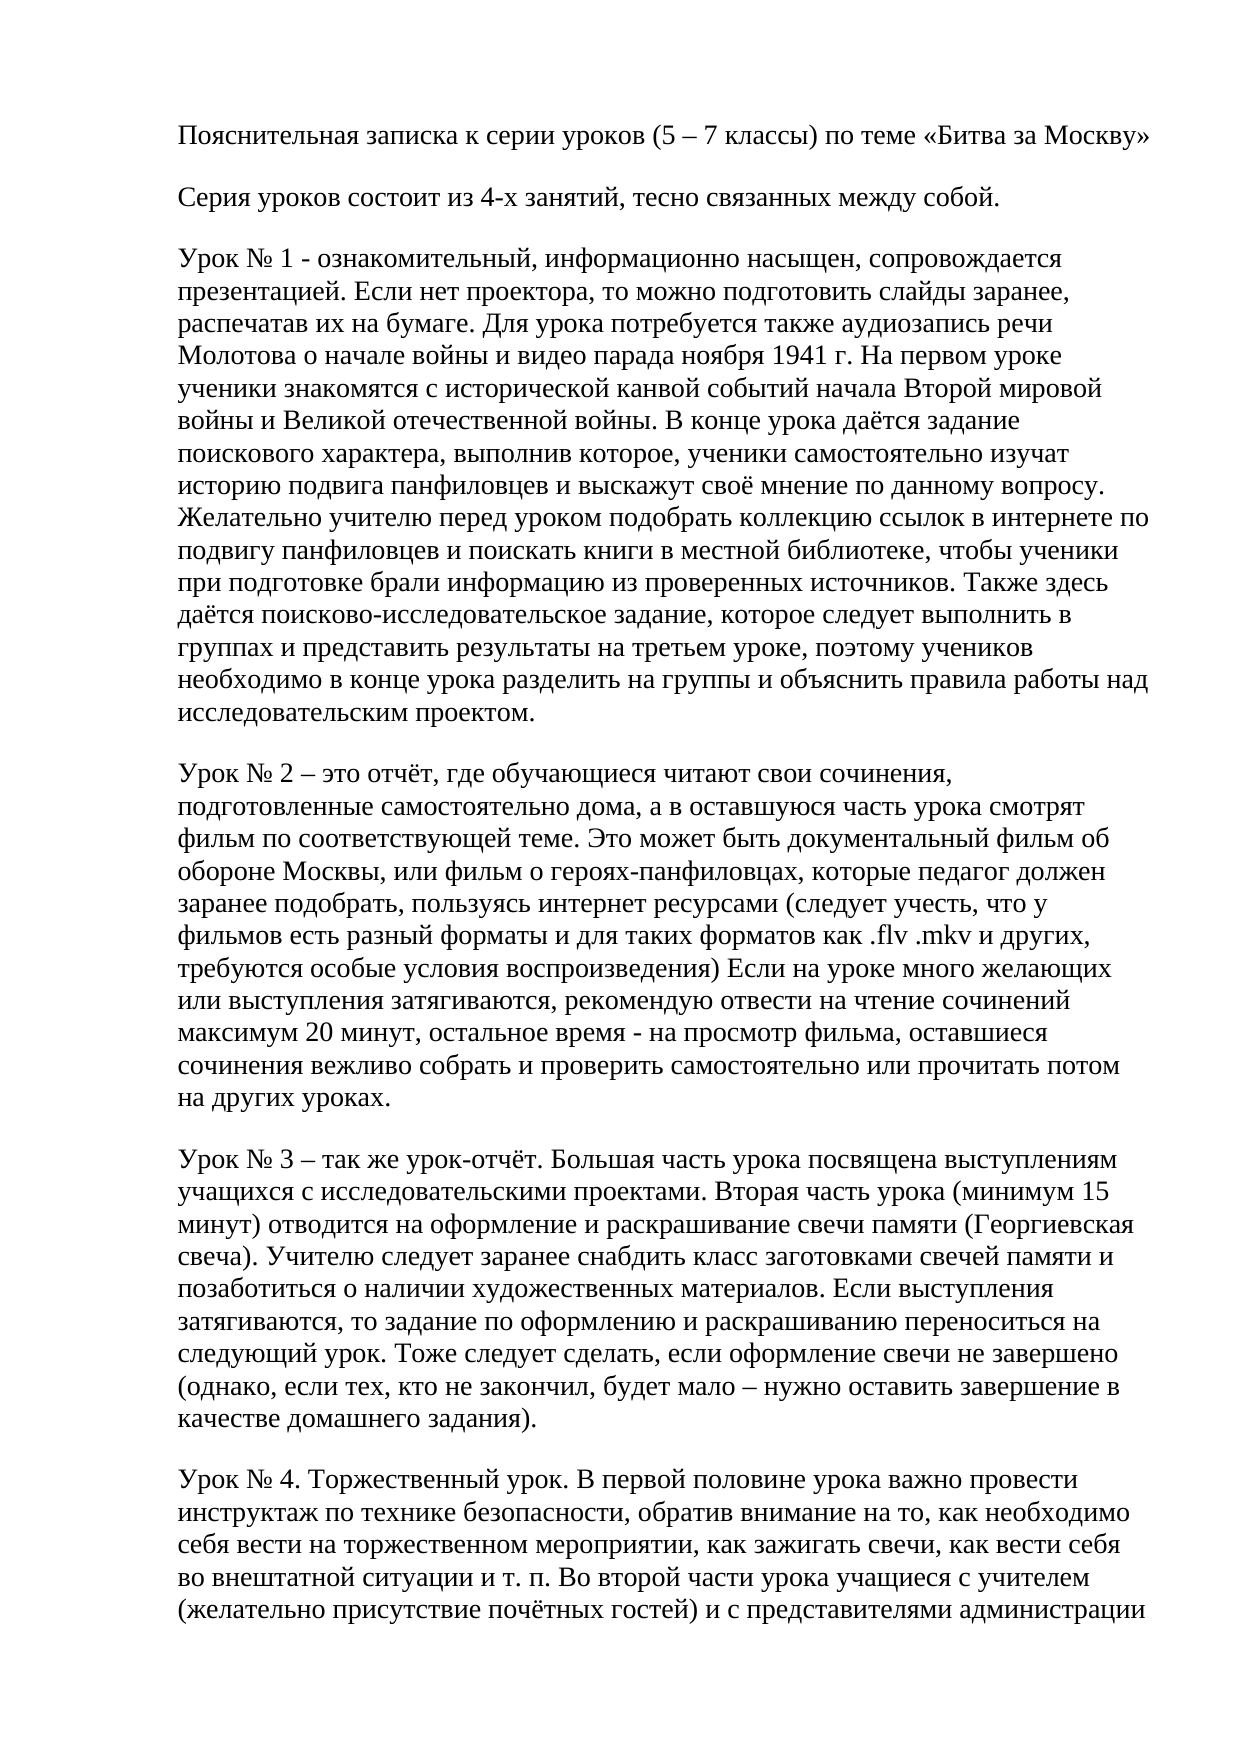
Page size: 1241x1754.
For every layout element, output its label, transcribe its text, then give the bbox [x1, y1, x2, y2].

text Урок № 1 - ознакомительный, информационно насыщен, сопровождается презентацией. Если нет проектора, то можно подготовить слайды заранее, распечатав их на бумаге. Для урока потребуется также аудиозапись речи Молотова о начале войны и видео парада ноября 1941 г. На первом уроке ученики знакомятся с исторической канвой событий начала Второй мировой войны и Великой отечественной войны. В конце урока даётся задание поискового характера, выполнив которое, ученики самостоятельно изучат историю подвига панфиловцев и выскажут своё мнение по данному вопросу. Желательно учителю перед уроком подобрать коллекцию ссылок в интернете по подвигу панфиловцев и поискать книги в местной библиотеке, чтобы ученики при подготовке брали информацию из проверенных источников. Также здесь даётся поисково-исследовательское задание, которое следует выполнить в группах и представить результаты на третьем уроке, поэтому учеников необходимо в конце урока разделить на группы и объяснить правила работы над исследовательским проектом. [177, 241, 1152, 727]
text Серия уроков состоит из 4-х занятий, тесно связанных между собой. [177, 180, 1152, 212]
text Урок № 3 – так же урок-отчёт. Большая часть урока посвящена выступлениям учащихся с исследовательскими проектами. Вторая часть урока (минимум 15 минут) отводится на оформление и раскрашивание свечи памяти (Георгиевская свеча). Учителю следует заранее снабдить класс заготовками свечей памяти и позаботиться о наличии художественных материалов. Если выступления затягиваются, то задание по оформлению и раскрашиванию переноситься на следующий урок. Тоже следует сделать, если оформление свечи не завершено (однако, если тех, кто не закончил, будет мало – нужно оставить завершение в качестве домашнего задания). [177, 1142, 1152, 1433]
text Пояснительная записка к серии уроков (5 – 7 классы) по теме «Битва за Москву» [177, 118, 1152, 151]
text Урок № 2 – это отчёт, где обучающиеся читают свои сочинения, подготовленные самостоятельно дома, а в оставшуюся часть урока смотрят фильм по соответствующей теме. Это может быть документальный фильм об обороне Москвы, или фильм о героях-панфиловцах, которые педагог должен заранее подобрать, пользуясь интернет ресурсами (следует учесть, что у фильмов есть разный форматы и для таких форматов как .flv .mkv и других, требуются особые условия воспроизведения) Если на уроке много желающих или выступления затягиваются, рекомендую отвести на чтение сочинений максимум 20 минут, остальное время - на просмотр фильма, оставшиеся сочинения вежливо собрать и проверить самостоятельно или прочитать потом на других уроках. [177, 756, 1152, 1113]
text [177, 1463, 1152, 1624]
